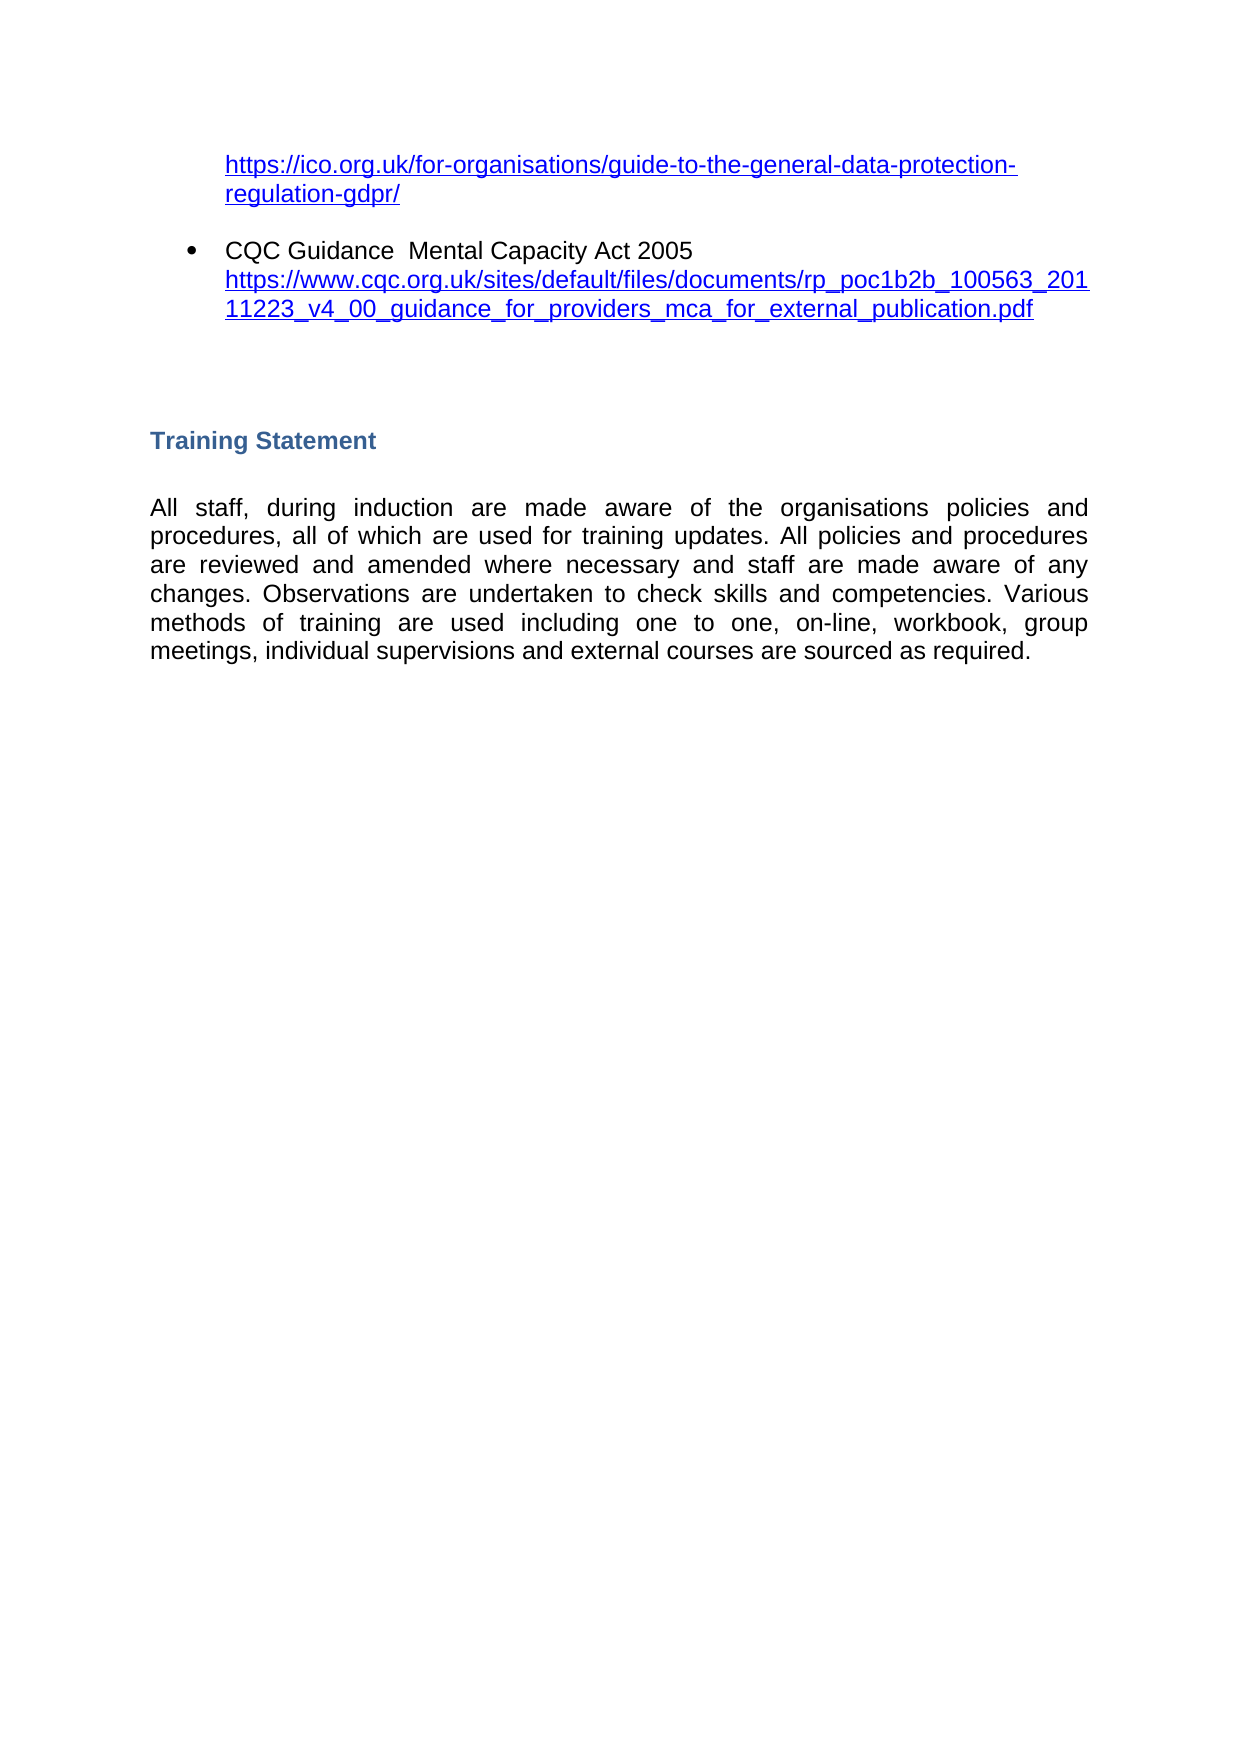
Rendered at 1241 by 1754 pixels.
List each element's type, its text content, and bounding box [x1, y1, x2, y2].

list CQC Guidance Mental Capacity Act 2005 https://www.cqc.org.uk/sites/default/files/documents/rp_poc1b2b_100563_20111223_v4_00_guidance_for_providers_mca_for_external_publication.pdf [187, 236, 1090, 323]
text Training Statement [150, 426, 1090, 455]
text All staff, during induction are made aware of the organisations policies and procedures, all of which are used for training updates. All policies and procedures are reviewed and amended where necessary and staff are made aware of any changes. Observations are undertaken to check skills and competencies. Various methods of training are used including one to one, on-line, workbook, group meetings, individual supervisions and external courses are sourced as required. [150, 493, 1090, 665]
list https://ico.org.uk/for-organisations/guide-to-the-general-data-protection-regulation-gdpr/ [225, 150, 1090, 207]
